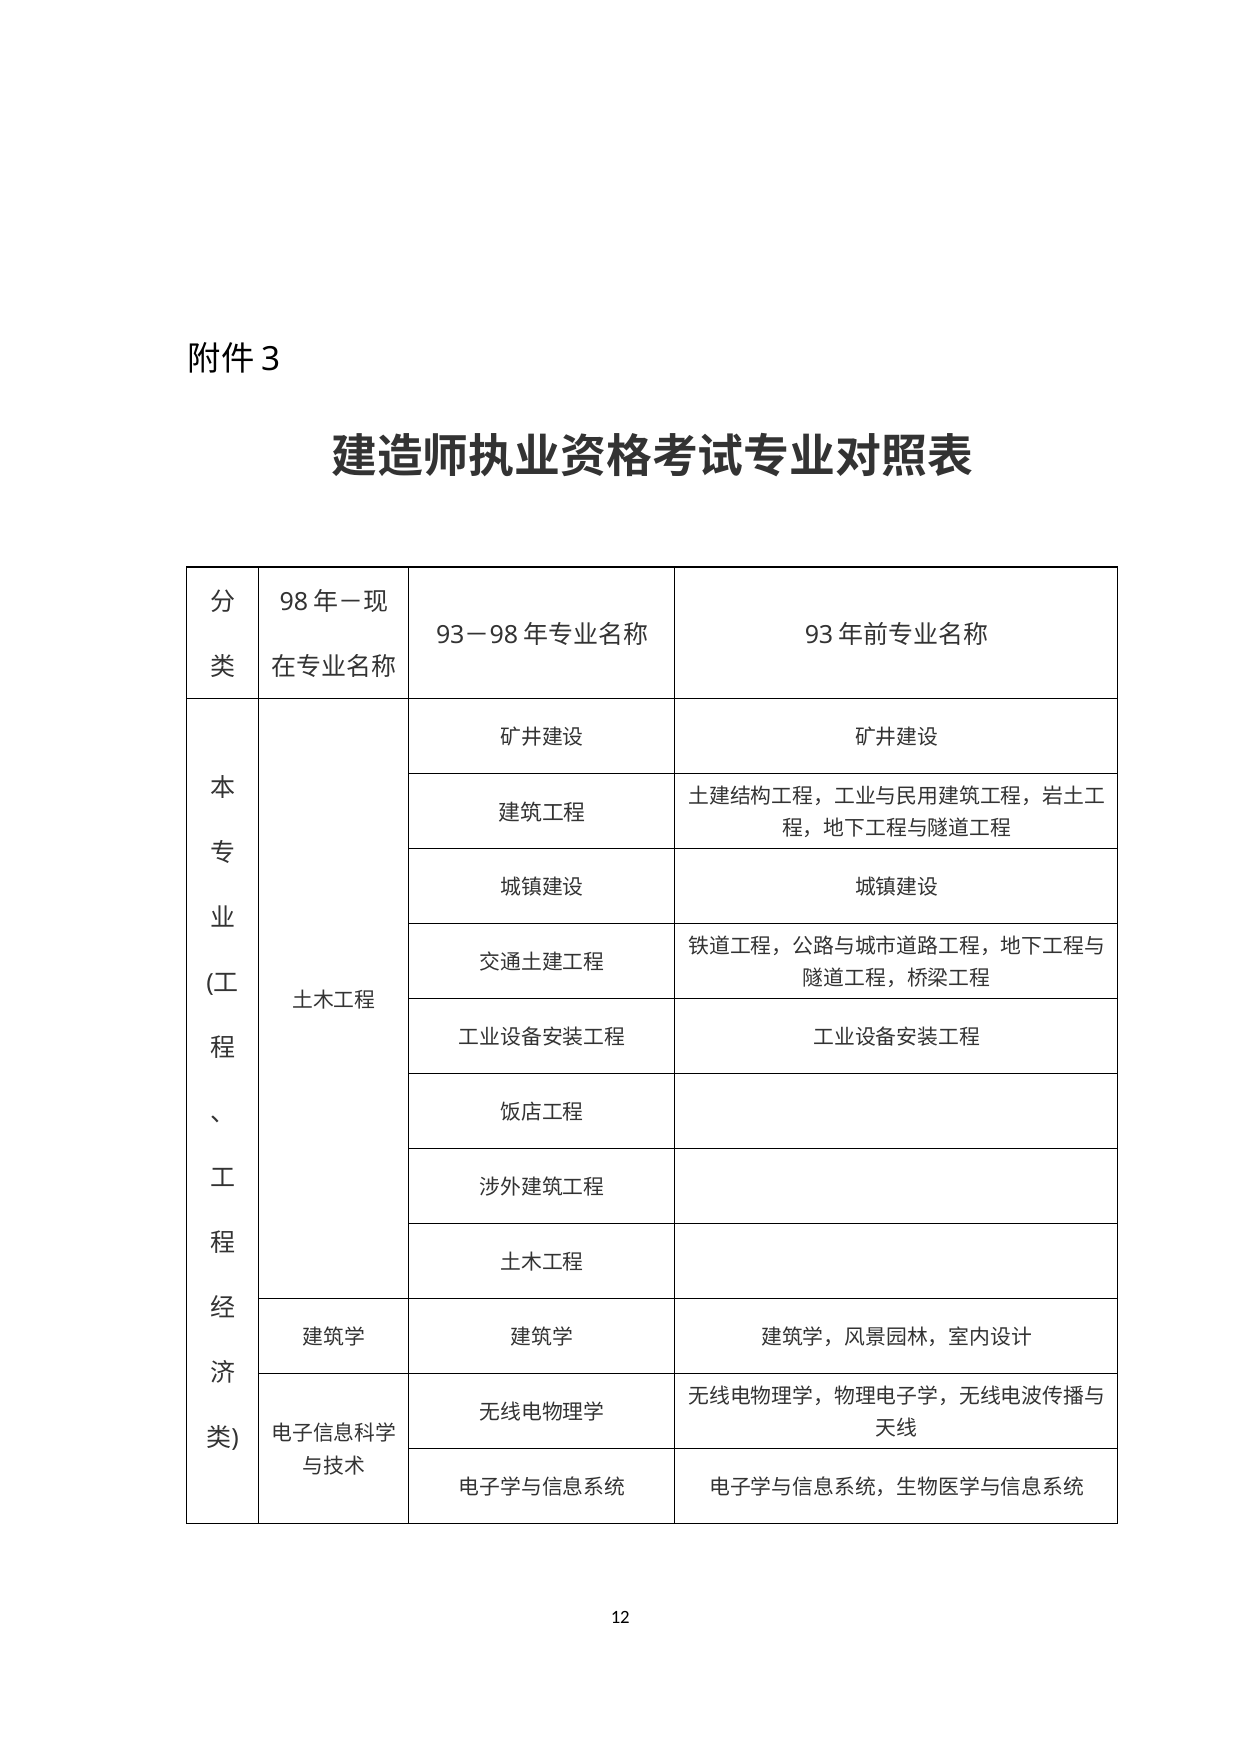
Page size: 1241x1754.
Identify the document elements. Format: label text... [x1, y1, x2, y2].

table_cell 93－98年专业名称 [409, 568, 674, 697]
table_cell 土木工程 [259, 699, 408, 1297]
table_cell [675, 1074, 1117, 1147]
table_cell 分类 [187, 568, 258, 697]
table_cell 93年前专业名称 [675, 568, 1117, 697]
table_cell 电子学与信息系统，生物医学与信息系统 [675, 1449, 1117, 1522]
table_cell 电子信息科学与技术 [259, 1374, 408, 1522]
table_cell 98年－现在专业名称 [259, 568, 408, 697]
table_cell 城镇建设 [675, 849, 1117, 922]
table_cell 建筑学 [409, 1299, 674, 1372]
table_cell 电子学与信息系统 [409, 1449, 674, 1522]
table_cell 铁道工程，公路与城市道路工程，地下工程与隧道工程，桥梁工程 [675, 924, 1117, 997]
table_cell 矿井建设 [409, 699, 674, 772]
table_cell 土木工程 [409, 1224, 674, 1297]
table_cell 交通土建工程 [409, 924, 674, 997]
table_cell 建筑学，风景园林，室内设计 [675, 1299, 1117, 1372]
table_cell 本 专 业 (工程、工程经济类) [187, 699, 258, 1522]
table_header 建造师执业资格考试专业对照表 [186, 404, 1118, 566]
table_cell 工业设备安装工程 [675, 999, 1117, 1072]
table_cell [675, 1149, 1117, 1222]
table_cell 无线电物理学 [409, 1374, 674, 1447]
text 附件3 [187, 323, 1053, 388]
table_cell 工业设备安装工程 [409, 999, 674, 1072]
table_cell 建筑学 [259, 1299, 408, 1372]
table_cell [675, 1224, 1117, 1297]
table_cell 土建结构工程，工业与民用建筑工程，岩土工程，地下工程与隧道工程 [675, 774, 1117, 847]
table_cell 涉外建筑工程 [409, 1149, 674, 1222]
table_cell 建筑工程 [409, 774, 674, 847]
table_cell 饭店工程 [409, 1074, 674, 1147]
table_cell 无线电物理学，物理电子学，无线电波传播与天线 [675, 1374, 1117, 1447]
table_cell 城镇建设 [409, 849, 674, 922]
table_cell 矿井建设 [675, 699, 1117, 772]
